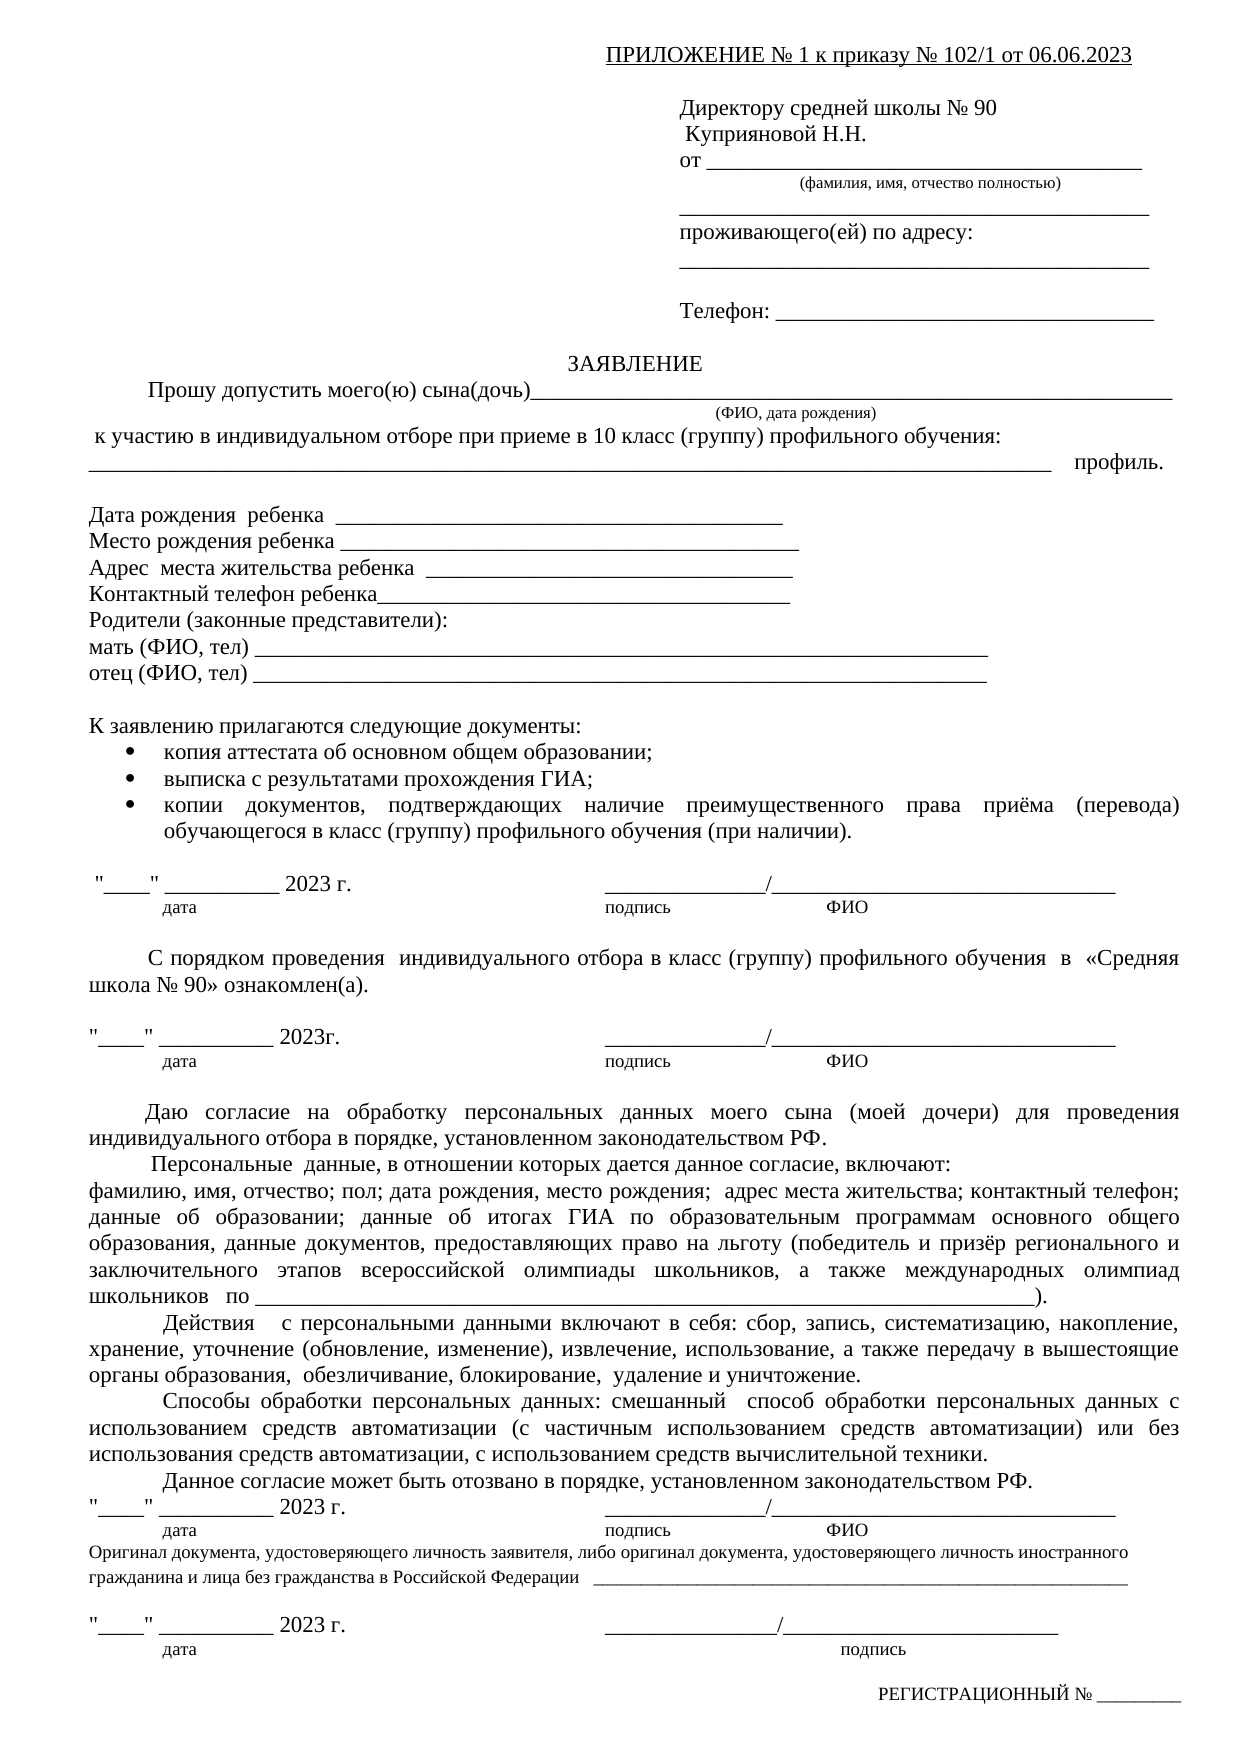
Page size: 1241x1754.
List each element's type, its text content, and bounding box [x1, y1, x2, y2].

text Родители (законные представители): [89, 607, 1181, 633]
list выписка с результатами прохождения ГИА; [126, 765, 1181, 791]
text ЗАЯВЛЕНИЕ [89, 350, 1181, 377]
text мать (ФИО, тел) ________________________________________________________________ [89, 633, 1181, 659]
text дата подпись ФИО [89, 1050, 1181, 1071]
text _________________________________________ [89, 192, 1181, 218]
text Дата рождения ребенка _______________________________________ [89, 501, 1181, 527]
text Директору средней школы № 90 [89, 94, 1181, 120]
text Даю согласие на обработку персональных данных моего сына (моей дочери) для проведения индивидуального отбора в порядке, установленном законодательством РФ. [89, 1098, 1181, 1150]
text Прошу допустить моего(ю) сына(дочь)________________________________________________________ [89, 377, 1181, 403]
text Место рождения ребенка ________________________________________ [89, 527, 1181, 554]
text Действия с персональными данными включают в себя: сбор, запись, систематизацию, накопление, хранение, уточнение (обновление, изменение), извлечение, использование, а также передачу в вышестоящие органы образования, обезличивание, блокирование, удаление и уничтожение. [89, 1308, 1181, 1388]
text отец (ФИО, тел) ________________________________________________________________ [89, 659, 1181, 686]
text дата подпись ФИО [89, 896, 1181, 918]
text дата подпись [89, 1638, 1181, 1659]
text Оригинал документа, удостоверяющего личность заявителя, либо оригинал документа, удостоверяющего личность иностранного гражданина и лица без гражданства в Российской Федерации _________________________________________________________ [89, 1541, 1181, 1587]
text Адрес места жительства ребенка ________________________________ [89, 554, 1181, 580]
text "____" __________ 2023 г. _______________/________________________ [89, 1611, 1181, 1638]
text Контактный телефон ребенка____________________________________ [89, 580, 1181, 607]
text Способы обработки персональных данных: смешанный способ обработки персональных данных с использованием средств автоматизации (с частичным использованием средств автоматизации) или без использования средств автоматизации, с использованием средств вычислительной техники. [89, 1388, 1181, 1467]
text ____________________________________________________________________________________ профиль. [89, 448, 1181, 475]
text к участию в индивидуальном отборе при приеме в 10 класс (группу) профильного обучения: [89, 422, 1181, 448]
list копия аттестата об основном общем образовании; [126, 738, 1181, 765]
text Персональные данные, в отношении которых дается данное согласие, включают: [89, 1150, 1181, 1177]
text (ФИО, дата рождения) [89, 403, 1181, 422]
text "____" __________ 2023 г. ______________/______________________________ [89, 870, 1181, 896]
text проживающего(ей) по адресу: _________________________________________ [679, 218, 1181, 271]
text фамилию, имя, отчество; пол; дата рождения, место рождения; адрес места жительства; контактный телефон; данные об образовании; данные об итогах ГИА по образовательным программам основного общего образования, данные документов, предоставляющих право на льготу (победитель и призёр регионального и заключительного этапов всероссийской олимпиады школьников, а также международных олимпиад школьников по ____________________________________________________________________). [89, 1177, 1181, 1308]
text Данное согласие может быть отозвано в порядке, установленном законодательством РФ. [89, 1467, 1181, 1493]
text ПРИЛОЖЕНИЕ № 1 к приказу № 102/1 от 06.06.2023 [89, 41, 1181, 67]
text С порядком проведения индивидуального отбора в класс (группу) профильного обучения в «Средняя школа № 90» ознакомлен(а). [89, 944, 1181, 997]
text РЕГИСТРАЦИОННЫЙ № _________ [89, 1683, 1181, 1705]
text Телефон: _________________________________ [89, 297, 1181, 324]
text (фамилия, имя, отчество полностью) [89, 173, 1181, 192]
text "____" __________ 2023г. ______________/______________________________ [89, 1023, 1181, 1050]
list копии документов, подтверждающих наличие преимущественного права приёма (перевода) обучающегося в класс (группу) профильного обучения (при наличии). [126, 791, 1181, 844]
text от ______________________________________ [89, 147, 1181, 173]
text Куприяновой Н.Н. [89, 120, 1181, 147]
text К заявлению прилагаются следующие документы: [89, 712, 1181, 738]
text "____" __________ 2023 г. ______________/______________________________ [89, 1493, 1181, 1519]
text дата подпись ФИО [89, 1519, 1181, 1541]
